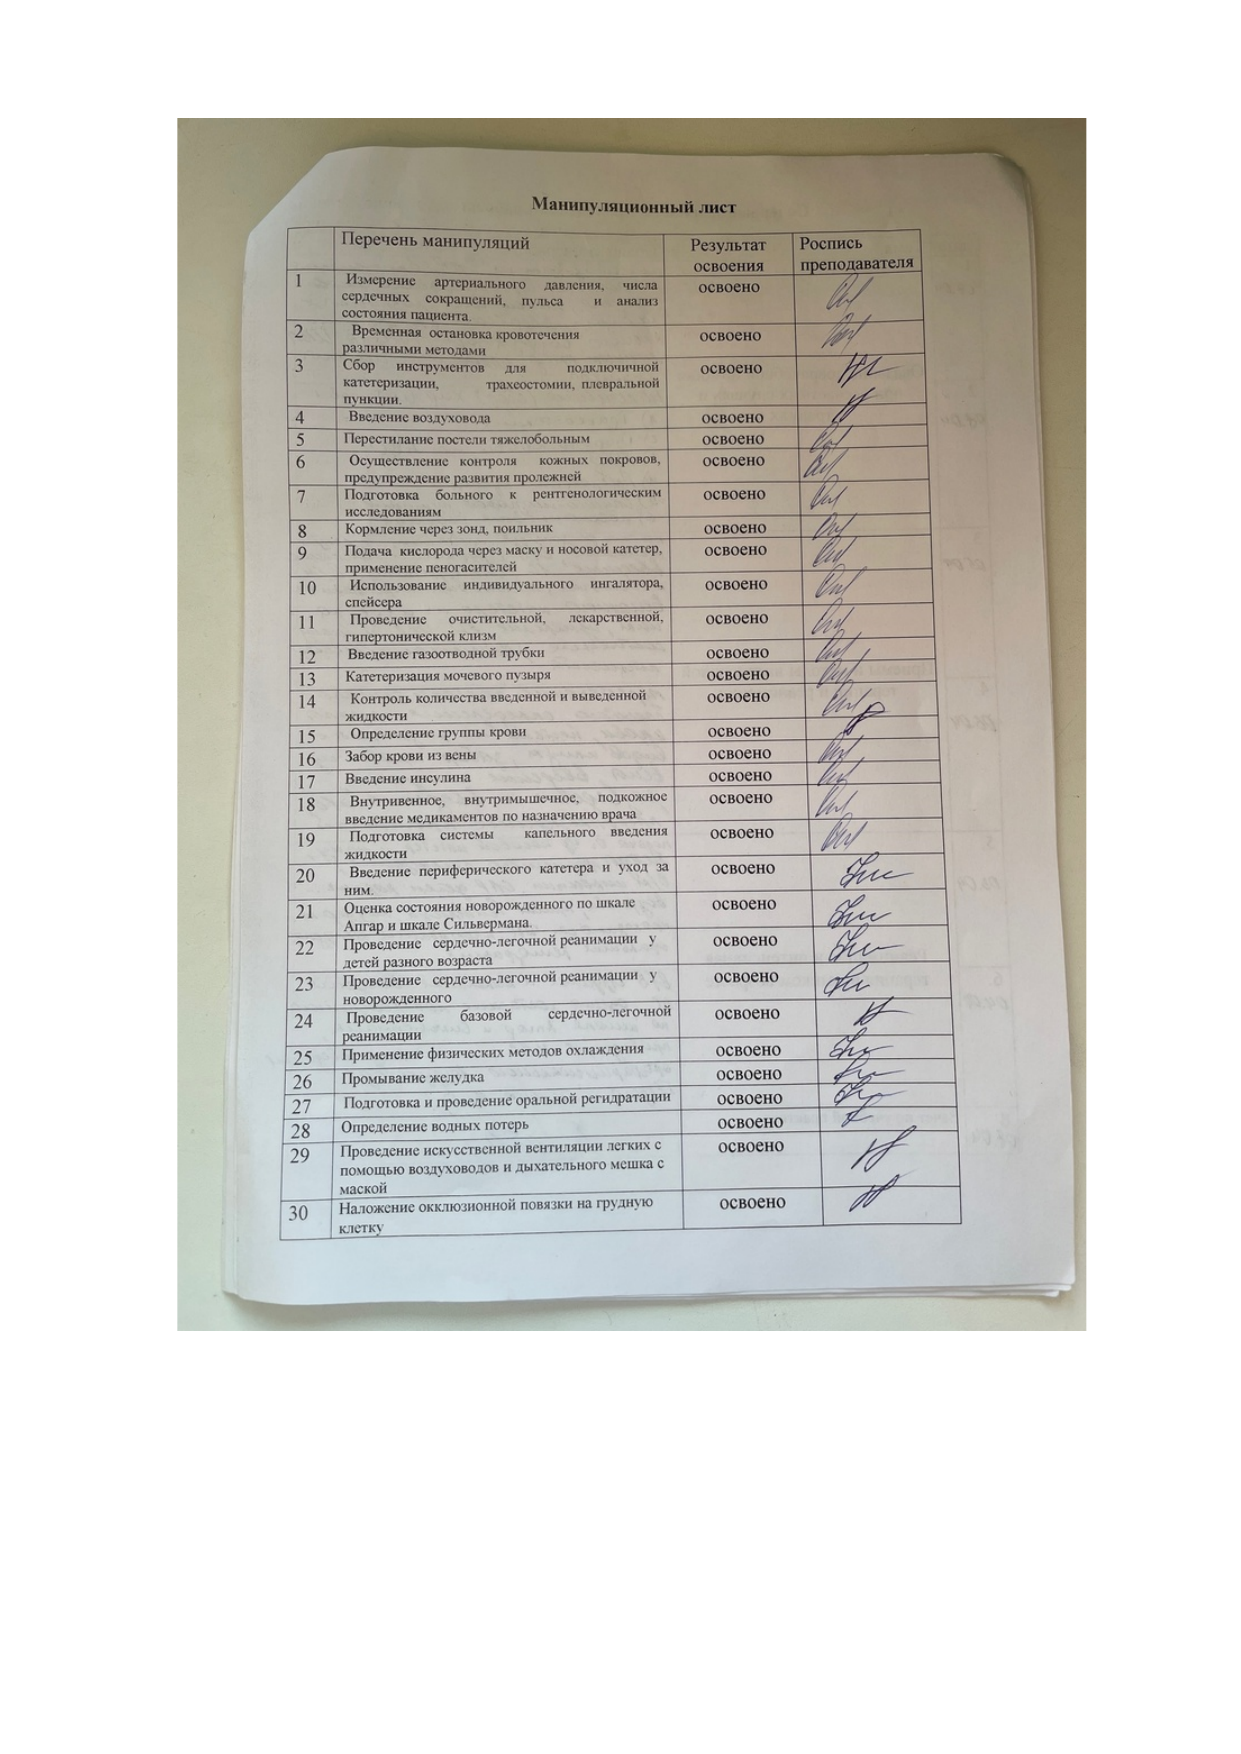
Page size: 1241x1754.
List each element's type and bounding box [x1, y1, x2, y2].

picture [177, 118, 1087, 1331]
